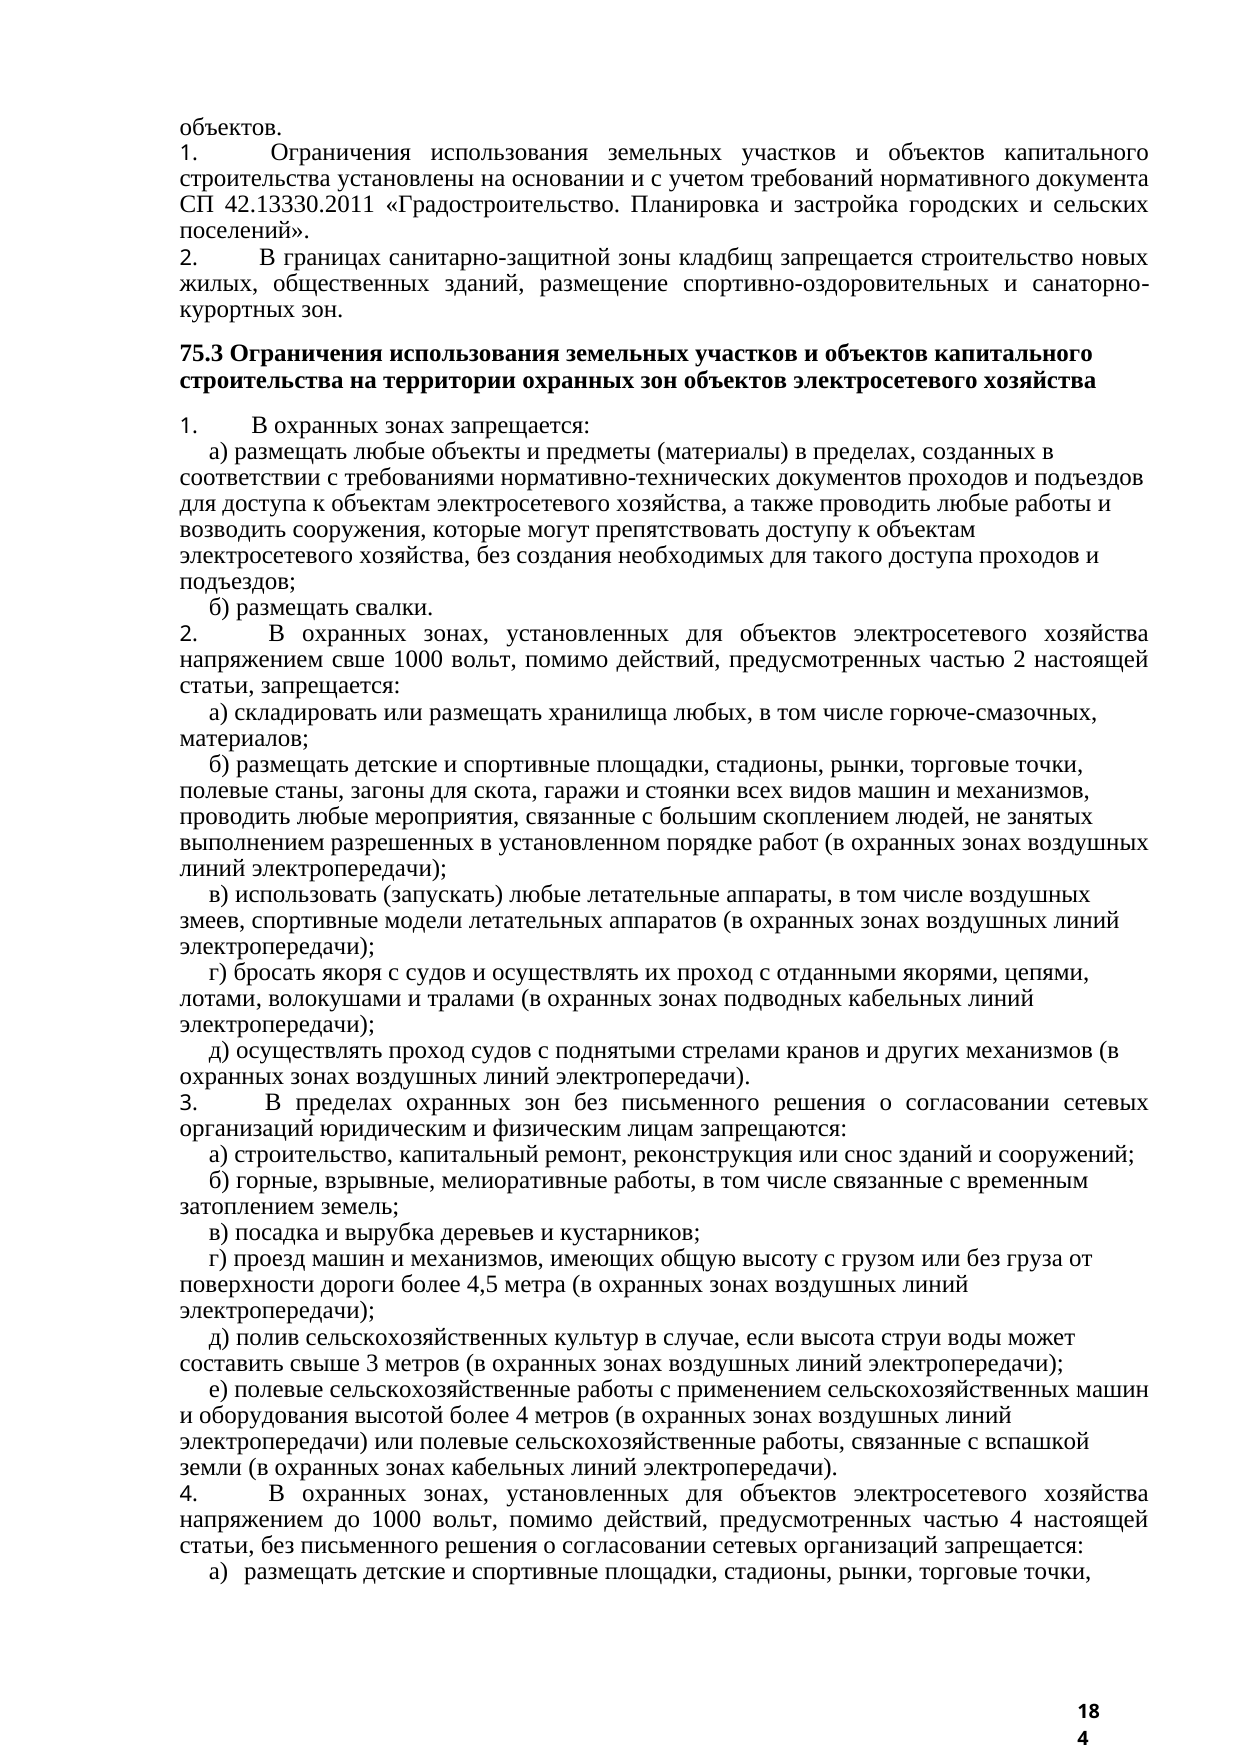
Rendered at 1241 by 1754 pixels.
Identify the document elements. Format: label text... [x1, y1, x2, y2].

list Ограничения использования земельных участков и объектов капитального строительства установлены на основании и с учетом требований нормативного документа СП 42.13330.2011 «Градостроительство. Планировка и застройка городских и сельских поселений». [179, 140, 1149, 244]
list В охранных зонах, установленных для объектов электросетевого хозяйства напряжением до 1000 вольт, помимо действий, предусмотренных частью 4 настоящей статьи, без письменного решения о согласовании сетевых организаций запрещается: [179, 1480, 1149, 1558]
text б) размещать детские и спортивные площадки, стадионы, рынки, торговые точки, полевые станы, загоны для скота, гаражи и стоянки всех видов машин и механизмов, проводить любые мероприятия, связанные с большим скоплением людей, не занятых выполнением разрешенных в установленном порядке работ (в охранных зонах воздушных линий электропередачи); [179, 751, 1149, 881]
text а) размещать любые объекты и предметы (материалы) в пределах, созданных в соответствии с требованиями нормативно-технических документов проходов и подъездов для доступа к объектам электросетевого хозяйства, а также проводить любые работы и возводить сооружения, которые могут препятствовать доступу к объектам электросетевого хозяйства, без создания необходимых для такого доступа проходов и подъездов; [179, 439, 1149, 595]
text б) размещать свалки. [179, 595, 1152, 621]
list В пределах охранных зон без письменного решения о согласовании сетевых организаций юридическим и физическим лицам запрещаются: [179, 1090, 1149, 1142]
text е) полевые сельскохозяйственные работы с применением сельскохозяйственных машин и оборудования высотой более 4 метров (в охранных зонах воздушных линий электропередачи) или полевые сельскохозяйственные работы, связанные с вспашкой земли (в охранных зонах кабельных линий электропередачи). [179, 1376, 1149, 1480]
list В охранных зонах запрещается: [179, 413, 1152, 439]
text объектов. [179, 118, 1152, 140]
text 75.3 Ограничения использования земельных участков и объектов капитального строительства на территории охранных зон объектов электросетевого хозяйства [179, 341, 1149, 393]
text а) строительство, капитальный ремонт, реконструкция или снос зданий и сооружений; [179, 1142, 1152, 1168]
text в) посадка и вырубка деревьев и кустарников; [179, 1220, 1152, 1246]
text в) использовать (запускать) любые летательные аппараты, в том числе воздушных змеев, спортивные модели летательных аппаратов (в охранных зонах воздушных линий электропередачи); [179, 881, 1149, 959]
text а) размещать детские и спортивные площадки, стадионы, рынки, торговые точки, [179, 1558, 1152, 1584]
list В границах санитарно-защитной зоны кладбищ запрещается строительство новых жилых, общественных зданий, размещение спортивно-оздоровительных и санаторнокурортных зон. [179, 244, 1149, 322]
text д) осуществлять проход судов с поднятыми стрелами кранов и других механизмов (в охранных зонах воздушных линий электропередачи). [179, 1038, 1149, 1090]
list В охранных зонах, установленных для объектов электросетевого хозяйства напряжением свше 1000 вольт, помимо действий, предусмотренных частью 2 настоящей статьи, запрещается: [179, 621, 1149, 699]
text г) бросать якоря с судов и осуществлять их проход с отданными якорями, цепями, лотами, волокушами и тралами (в охранных зонах подводных кабельных линий электропередачи); [179, 959, 1149, 1038]
text б) горные, взрывные, мелиоративные работы, в том числе связанные с временным затоплением земель; [179, 1168, 1149, 1220]
text г) проезд машин и механизмов, имеющих общую высоту с грузом или без груза от поверхности дороги более 4,5 метра (в охранных зонах воздушных линий электропередачи); [179, 1246, 1149, 1324]
text д) полив сельскохозяйственных культур в случае, если высота струи воды может составить свыше 3 метров (в охранных зонах воздушных линий электропередачи); [179, 1324, 1149, 1376]
text а) складировать или размещать хранилища любых, в том числе горюче-смазочных, материалов; [179, 699, 1149, 751]
